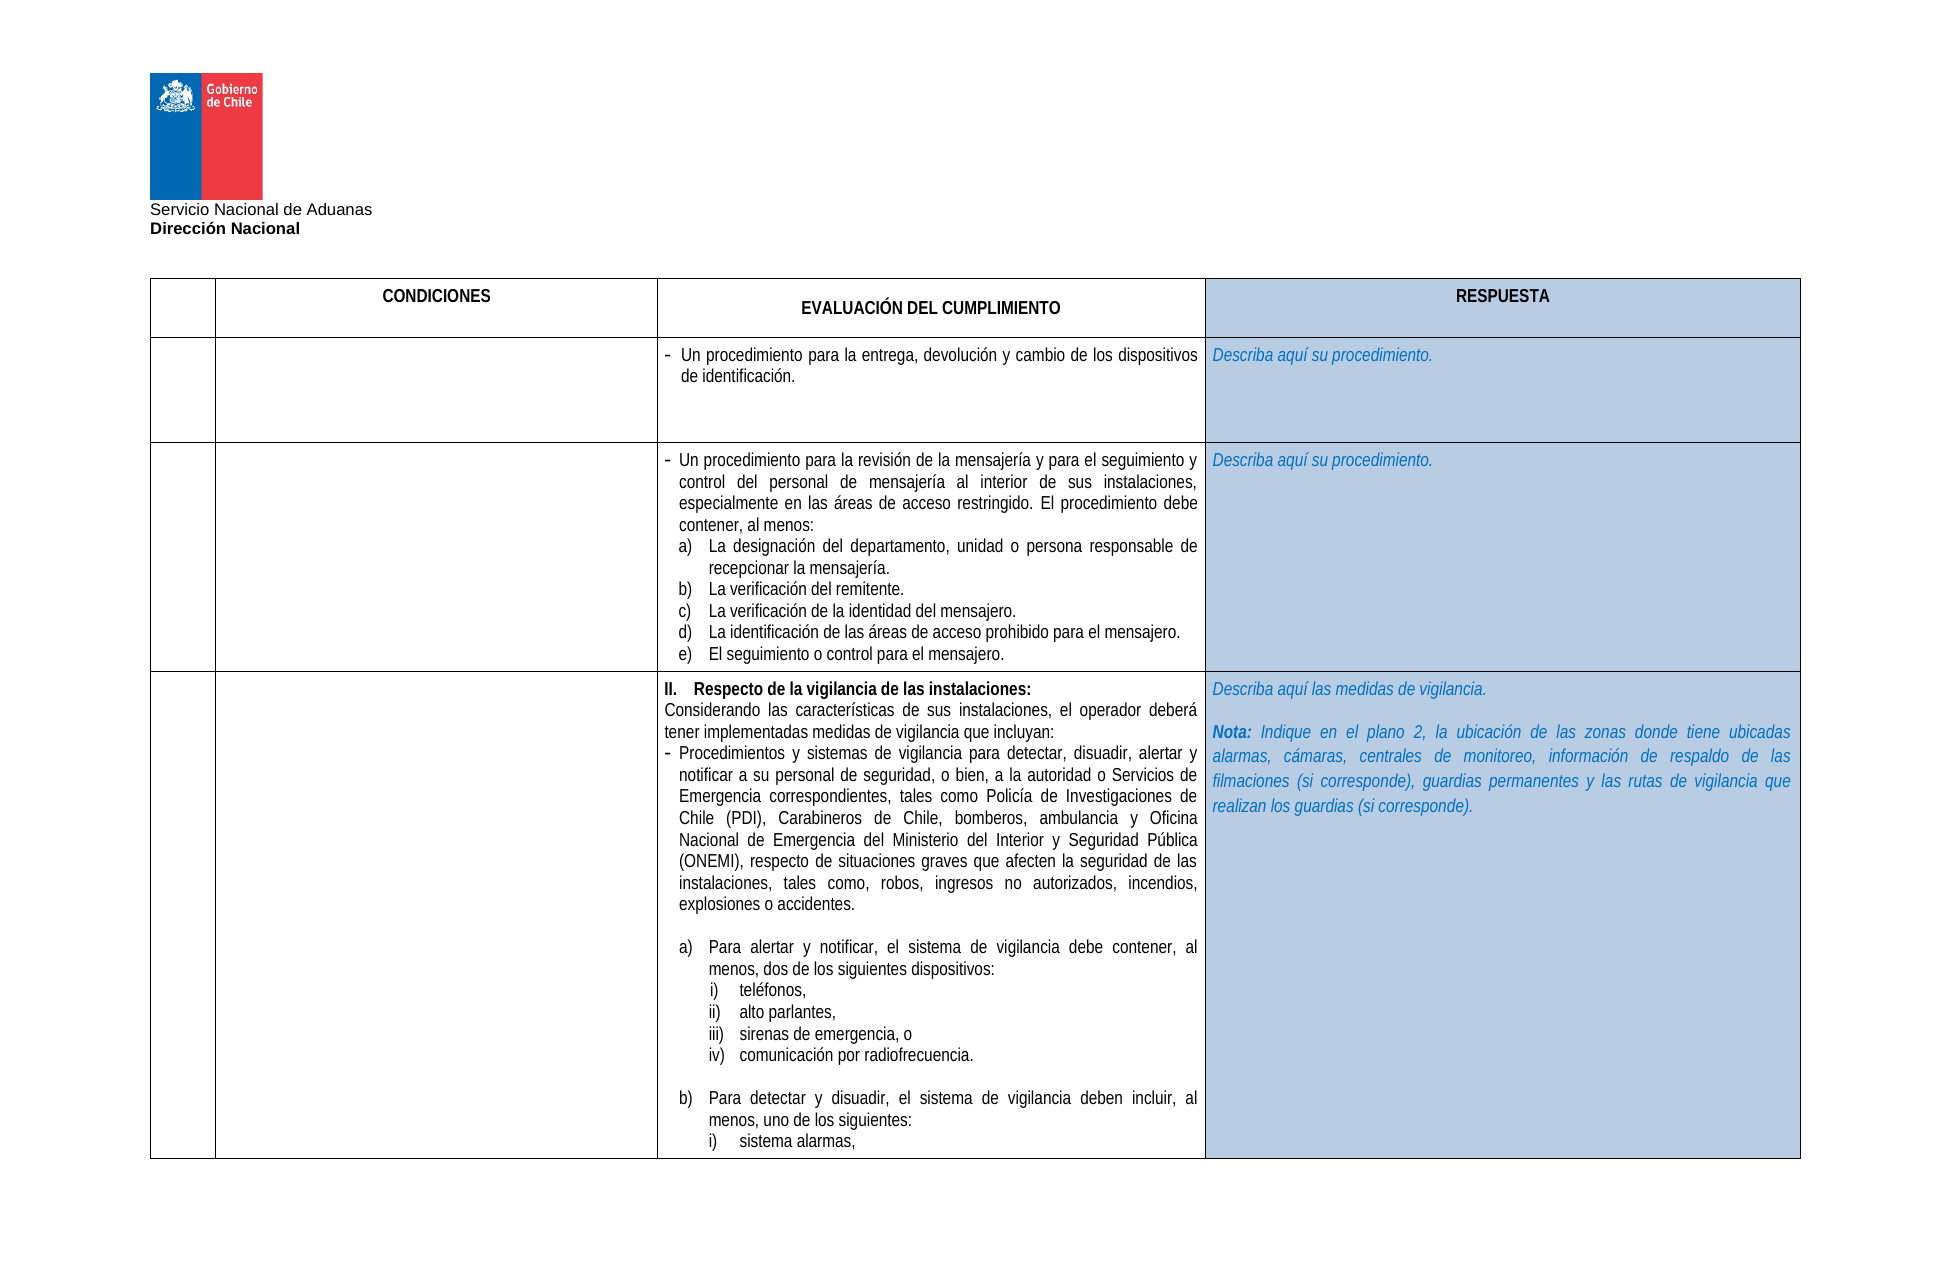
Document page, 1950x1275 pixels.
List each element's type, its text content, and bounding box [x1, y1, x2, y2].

table_cell [216, 338, 657, 442]
table_cell [151, 672, 215, 1158]
table_header RESPUESTA [1206, 279, 1800, 337]
picture [150, 73, 263, 200]
table_cell [216, 443, 657, 671]
table_cell [216, 672, 657, 1158]
table_header [151, 279, 215, 337]
table_cell Describa aquí su procedimiento. [1206, 443, 1800, 671]
table_cell Un procedimiento para la entrega, devolución y cambio de los dispositivos de identificación. [658, 338, 1205, 442]
table_cell Describa aquí su procedimiento. [1206, 338, 1800, 442]
table_header CONDICIONES [216, 279, 657, 337]
table_header EVALUACIÓN DEL CUMPLIMIENTO [658, 279, 1205, 337]
table_cell [151, 443, 215, 671]
table_cell [151, 338, 215, 442]
table_cell Un procedimiento para la revisión de la mensajería y para el seguimiento y control del personal de mensajería al interior de sus instalaciones, especialmente en las áreas de acceso restringido. El procedimiento debe contener, al menos: La designación del departamento, unidad o persona responsable de recepcionar la mensajería. La verificación del remitente. La verificación de la identidad del mensajero. La identificación de las áreas de acceso prohibido para el mensajero. El seguimiento o control para el mensajero. [658, 443, 1205, 671]
